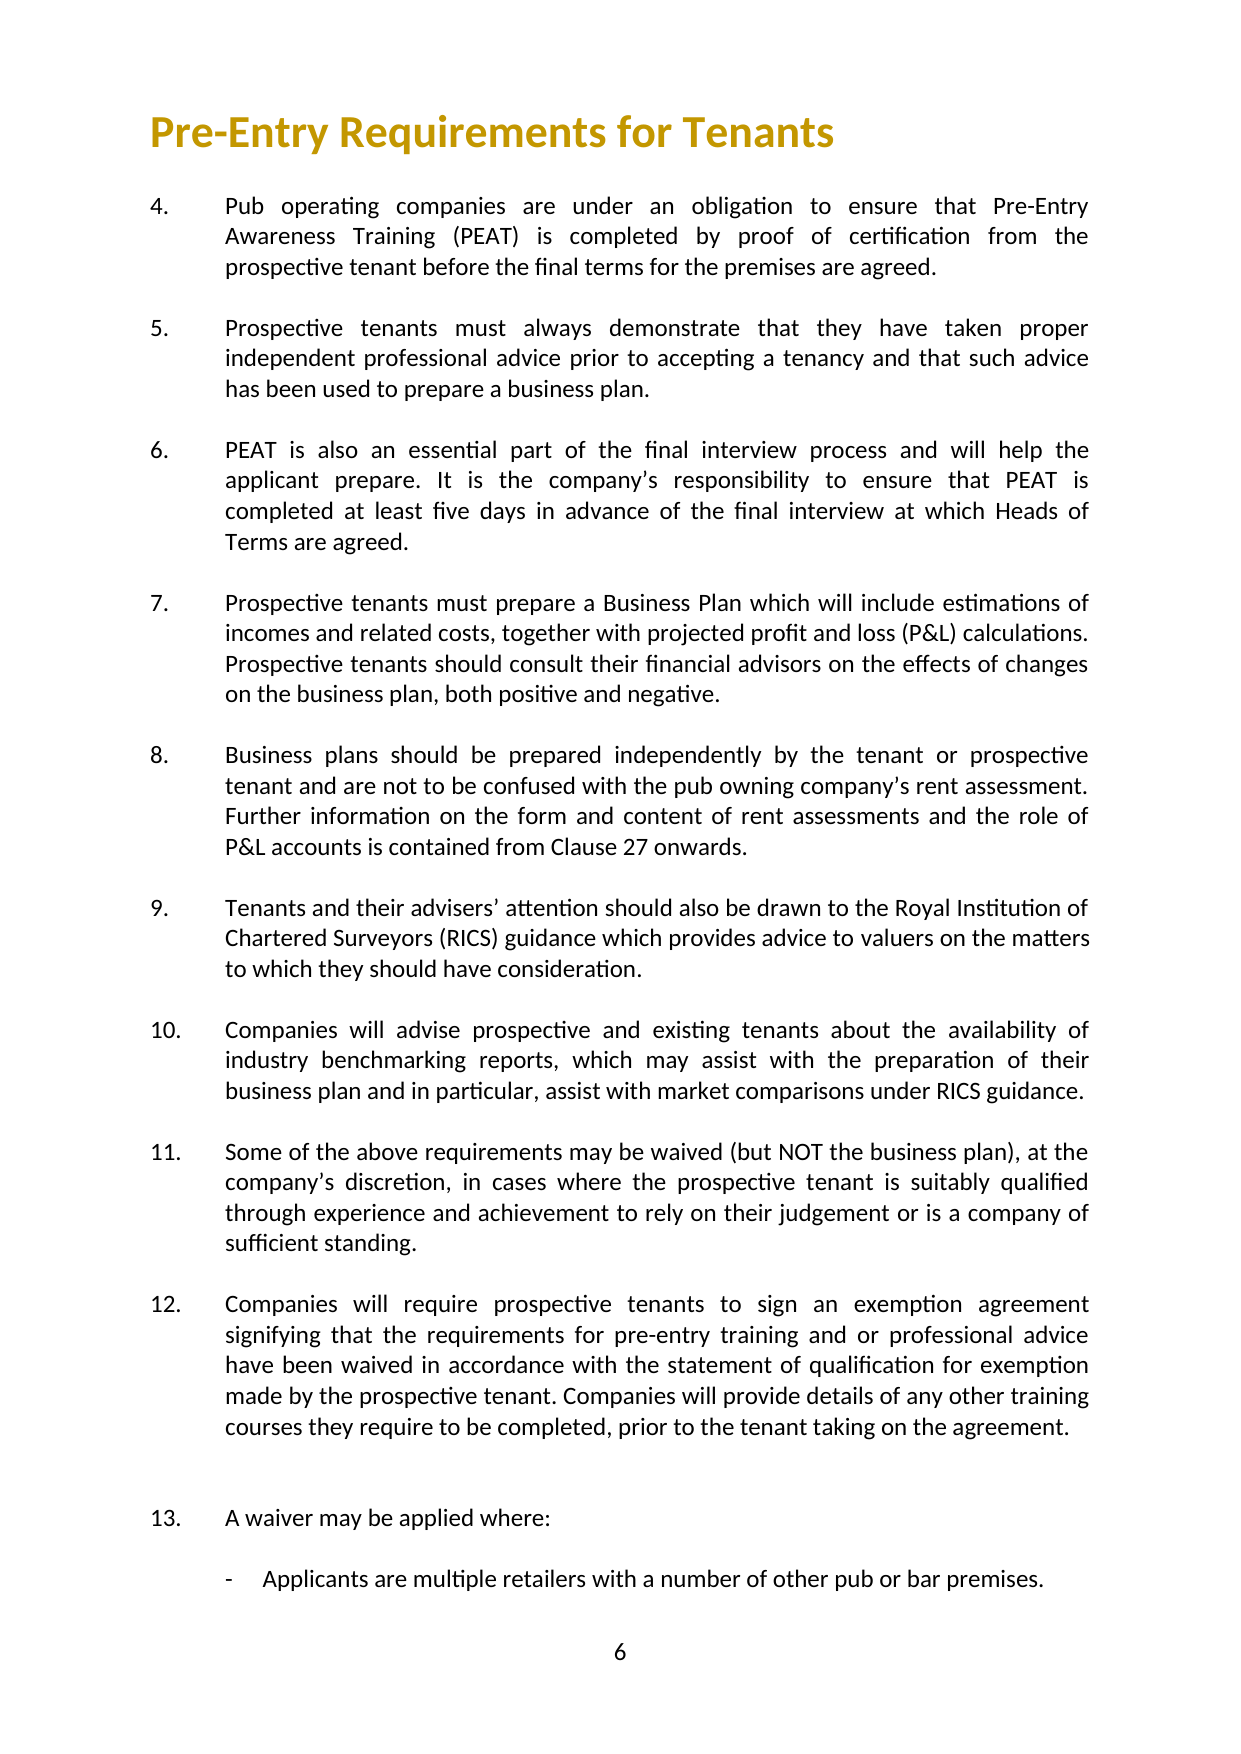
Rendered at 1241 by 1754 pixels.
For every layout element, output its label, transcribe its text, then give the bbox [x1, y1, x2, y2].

text 7. Prospective tenants must prepare a Business Plan which will include estimations of incomes and related costs, together with projected profit and loss (P&L) calculations. Prospective tenants should consult their financial advisors on the effects of changes on the business plan, both positive and negative. [150, 587, 1090, 709]
text 6. PEAT is also an essential part of the final interview process and will help the applicant prepare. It is the company’s responsibility to ensure that PEAT is completed at least five days in advance of the final interview at which Heads of Terms are agreed. [150, 434, 1090, 556]
text 8. Business plans should be prepared independently by the tenant or prospective tenant and are not to be confused with the pub owning company’s rent assessment. Further information on the form and content of rent assessments and the role of P&L accounts is contained from Clause 27 onwards. [150, 739, 1090, 861]
text 10. Companies will advise prospective and existing tenants about the availability of industry benchmarking reports, which may assist with the preparation of their business plan and in particular, assist with market comparisons under RICS guidance. [150, 1014, 1090, 1106]
text 9. Tenants and their advisers’ attention should also be drawn to the Royal Institution of Chartered Surveyors (RICS) guidance which provides advice to valuers on the matters to which they should have consideration. [150, 892, 1090, 983]
text 13. A waiver may be applied where: [150, 1502, 1090, 1533]
text 12. Companies will require prospective tenants to sign an exemption agreement signifying that the requirements for pre-entry training and or professional advice have been waived in accordance with the statement of qualification for exemption made by the prospective tenant. Companies will provide details of any other training courses they require to be completed, prior to the tenant taking on the agreement. [150, 1289, 1090, 1441]
text Pre-Entry Requirements for Tenants [150, 103, 1090, 159]
list Applicants are multiple retailers with a number of other pub or bar premises. [225, 1563, 1090, 1594]
text 11. Some of the above requirements may be waived (but NOT the business plan), at the company’s discretion, in cases where the prospective tenant is suitably qualified through experience and achievement to rely on their judgement or is a company of sufficient standing. [150, 1136, 1090, 1258]
text 4. Pub operating companies are under an obligation to ensure that Pre-Entry Awareness Training (PEAT) is completed by proof of certification from the prospective tenant before the final terms for the premises are agreed. [150, 190, 1090, 281]
text 5. Prospective tenants must always demonstrate that they have taken proper independent professional advice prior to accepting a tenancy and that such advice has been used to prepare a business plan. [150, 312, 1090, 403]
